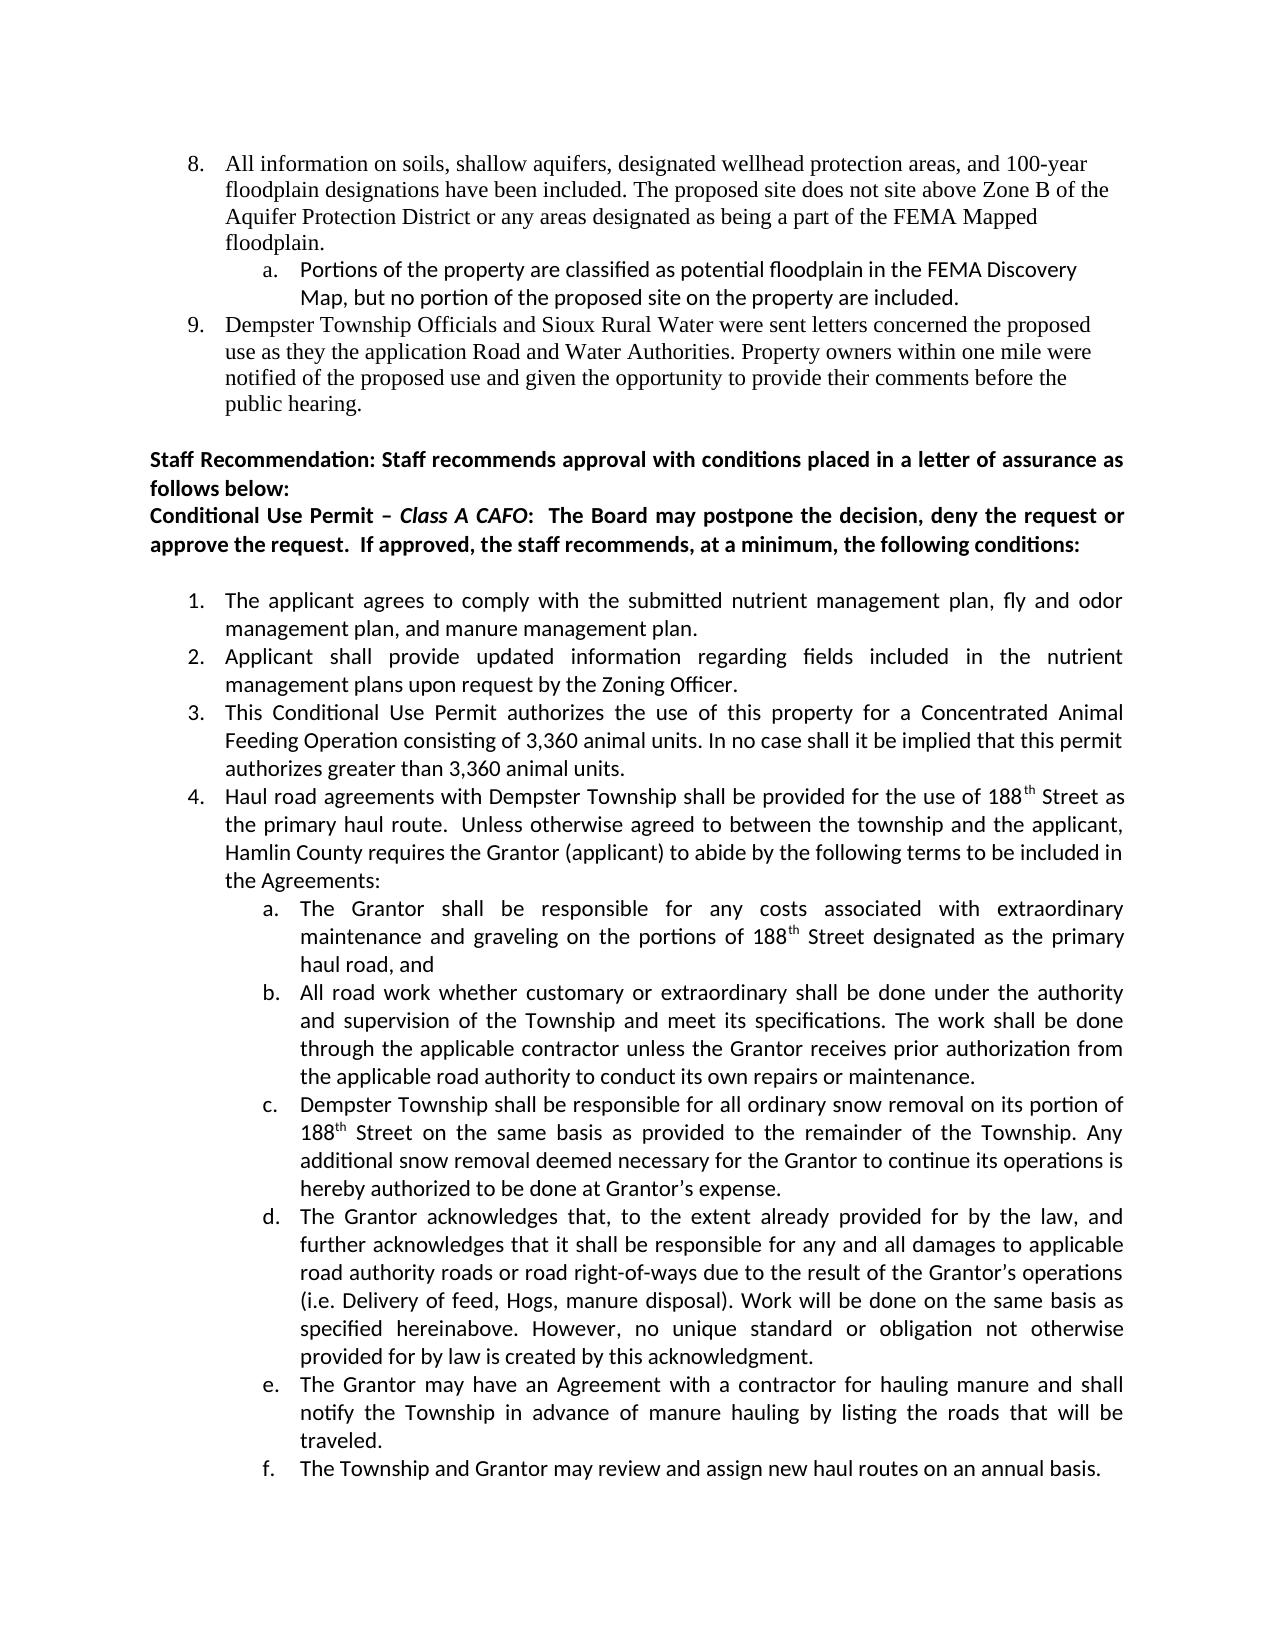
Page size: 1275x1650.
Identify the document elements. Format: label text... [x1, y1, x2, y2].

list Dempster Township shall be responsible for all ordinary snow removal on its portion of 188th Street on the same basis as provided to the remainder of the Township. Any additional snow removal deemed necessary for the Grantor to continue its operations is hereby authorized to be done at Grantor’s expense. [262, 1090, 1125, 1202]
list Applicant shall provide updated information regarding fields included in the nutrient management plans upon request by the Zoning Officer. [187, 642, 1125, 698]
list Dempster Township Officials and Sioux Rural Water were sent letters concerned the proposed use as they the application Road and Water Authorities. Property owners within one mile were notified of the proposed use and given the opportunity to provide their comments before the public hearing. [187, 311, 1125, 417]
list The Grantor shall be responsible for any costs associated with extraordinary maintenance and graveling on the portions of 188th Street designated as the primary haul road, and [262, 894, 1125, 978]
text Staff Recommendation: Staff recommends approval with conditions placed in a letter of assurance as follows below: [150, 446, 1125, 502]
list All information on soils, shallow aquifers, designated wellhead protection areas, and 100-year floodplain designations have been included. The proposed site does not site above Zone B of the Aquifer Protection District or any areas designated as being a part of the FEMA Mapped floodplain. [187, 150, 1125, 255]
list This Conditional Use Permit authorizes the use of this property for a Concentrated Animal Feeding Operation consisting of 3,360 animal units. In no case shall it be implied that this permit authorizes greater than 3,360 animal units. [187, 698, 1125, 782]
list The Township and Grantor may review and assign new haul routes on an annual basis. [262, 1454, 1125, 1482]
list The Grantor may have an Agreement with a contractor for hauling manure and shall notify the Township in advance of manure hauling by listing the roads that will be traveled. [262, 1370, 1125, 1454]
list Haul road agreements with Dempster Township shall be provided for the use of 188th Street as the primary haul route. Unless otherwise agreed to between the township and the applicant, Hamlin County requires the Grantor (applicant) to abide by the following terms to be included in the Agreements: [187, 782, 1125, 894]
text Conditional Use Permit – Class A CAFO: The Board may postpone the decision, deny the request or approve the request. If approved, the staff recommends, at a minimum, the following conditions: [150, 502, 1125, 558]
list The applicant agrees to comply with the submitted nutrient management plan, fly and odor management plan, and manure management plan. [187, 586, 1125, 642]
list All road work whether customary or extraordinary shall be done under the authority and supervision of the Township and meet its specifications. The work shall be done through the applicable contractor unless the Grantor receives prior authorization from the applicable road authority to conduct its own repairs or maintenance. [262, 978, 1125, 1090]
list The Grantor acknowledges that, to the extent already provided for by the law, and further acknowledges that it shall be responsible for any and all damages to applicable road authority roads or road right-of-ways due to the result of the Grantor’s operations (i.e. Delivery of feed, Hogs, manure disposal). Work will be done on the same basis as specified hereinabove. However, no unique standard or obligation not otherwise provided for by law is created by this acknowledgment. [262, 1202, 1125, 1370]
list Portions of the property are classified as potential floodplain in the FEMA Discovery Map, but no portion of the proposed site on the property are included. [262, 255, 1125, 311]
